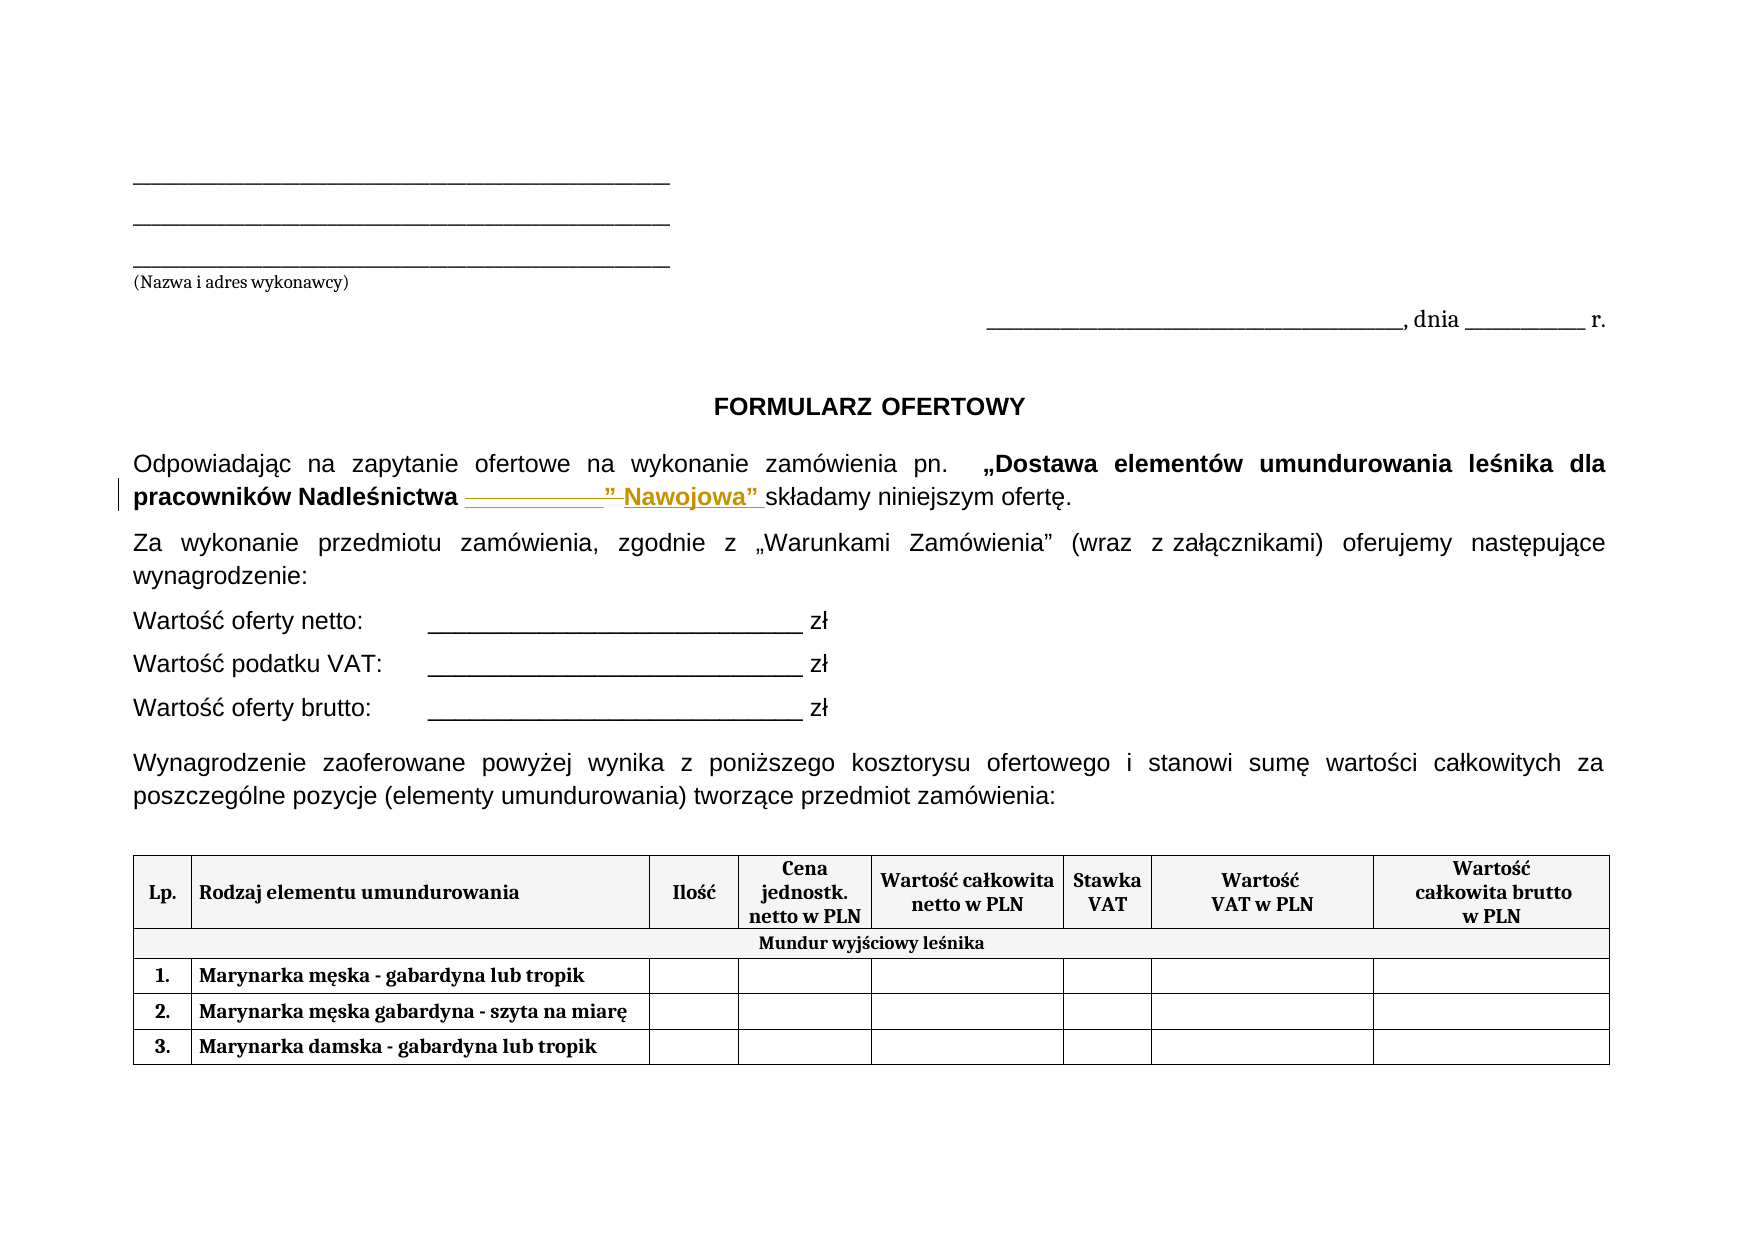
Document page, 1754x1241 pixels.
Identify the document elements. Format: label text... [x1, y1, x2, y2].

table_cell [650, 1030, 738, 1064]
table_cell Marynarka męska gabardyna - szyta na miarę [192, 994, 649, 1029]
table_cell Marynarka damska - gabardyna lub tropik [192, 1030, 649, 1064]
table_header Wartość całkowita brutto w PLN [1374, 856, 1609, 928]
text __________________________________________________________ [133, 160, 1606, 189]
table_cell [650, 959, 738, 993]
table_header Wartość VAT w PLN [1152, 856, 1373, 928]
table_cell 2. [134, 994, 191, 1029]
table_cell [872, 1030, 1063, 1064]
table_cell [1152, 1030, 1373, 1064]
table_cell [739, 959, 871, 993]
table_header Cena jednostk. netto w PLN [739, 856, 871, 928]
table_cell [739, 994, 871, 1029]
table_header Stawka VAT [1064, 856, 1151, 928]
text FORMULARZ OFERTOWY [133, 392, 1606, 420]
table_cell Marynarka męska - gabardyna lub tropik [192, 959, 649, 993]
table_cell Mundur wyjściowy leśnika [134, 929, 1609, 958]
text Wartość oferty brutto: ___________________________ zł [133, 692, 1606, 721]
table_cell [1374, 959, 1609, 993]
table_cell [1152, 959, 1373, 993]
table_cell [1064, 959, 1151, 993]
table_cell [1064, 994, 1151, 1029]
table_header Ilość [650, 856, 738, 928]
table_cell [1374, 1030, 1609, 1064]
text Za wykonanie przedmiotu zamówienia, zgodnie z „Warunkami Zamówienia” (wraz z załącznikami) oferujemy następujące wynagrodzenie: [133, 528, 1606, 589]
table_header Wartość całkowita netto w PLN [872, 856, 1063, 928]
table_header Rodzaj elementu umundurowania [192, 856, 649, 928]
text __________________________________________________________ [133, 201, 1606, 230]
text Wartość podatku VAT: ___________________________ zł [133, 649, 1606, 678]
table_cell [872, 994, 1063, 1029]
table_cell 1. [134, 959, 191, 993]
table_cell 3. [134, 1030, 191, 1064]
table_header Lp. [134, 856, 191, 928]
table_cell [739, 1030, 871, 1064]
table_cell [872, 959, 1063, 993]
table_cell [650, 994, 738, 1029]
text Wynagrodzenie zaoferowane powyżej wynika z poniższego kosztorysu ofertowego i stanowi sumę wartości całkowitych za poszczególne pozycje (elementy umundurowania) tworzące przedmiot zamówienia: [133, 748, 1606, 810]
text Wartość oferty netto: ___________________________ zł [133, 606, 1606, 635]
text Odpowiadając na zapytanie ofertowe na wykonanie zamówienia pn. „Dostawa elementów umundurowania leśnika dla pracowników Nadleśnictwa składamy niniejszym ofertę. [133, 449, 1606, 511]
table_cell [1152, 994, 1373, 1029]
table_cell [1374, 994, 1609, 1029]
text __________________________________________________________ [133, 243, 1606, 271]
text _____________________________________________, dnia _____________ r. [133, 305, 1606, 334]
text (Nazwa i adres wykonawcy) [133, 271, 1606, 293]
table_cell [1064, 1030, 1151, 1064]
